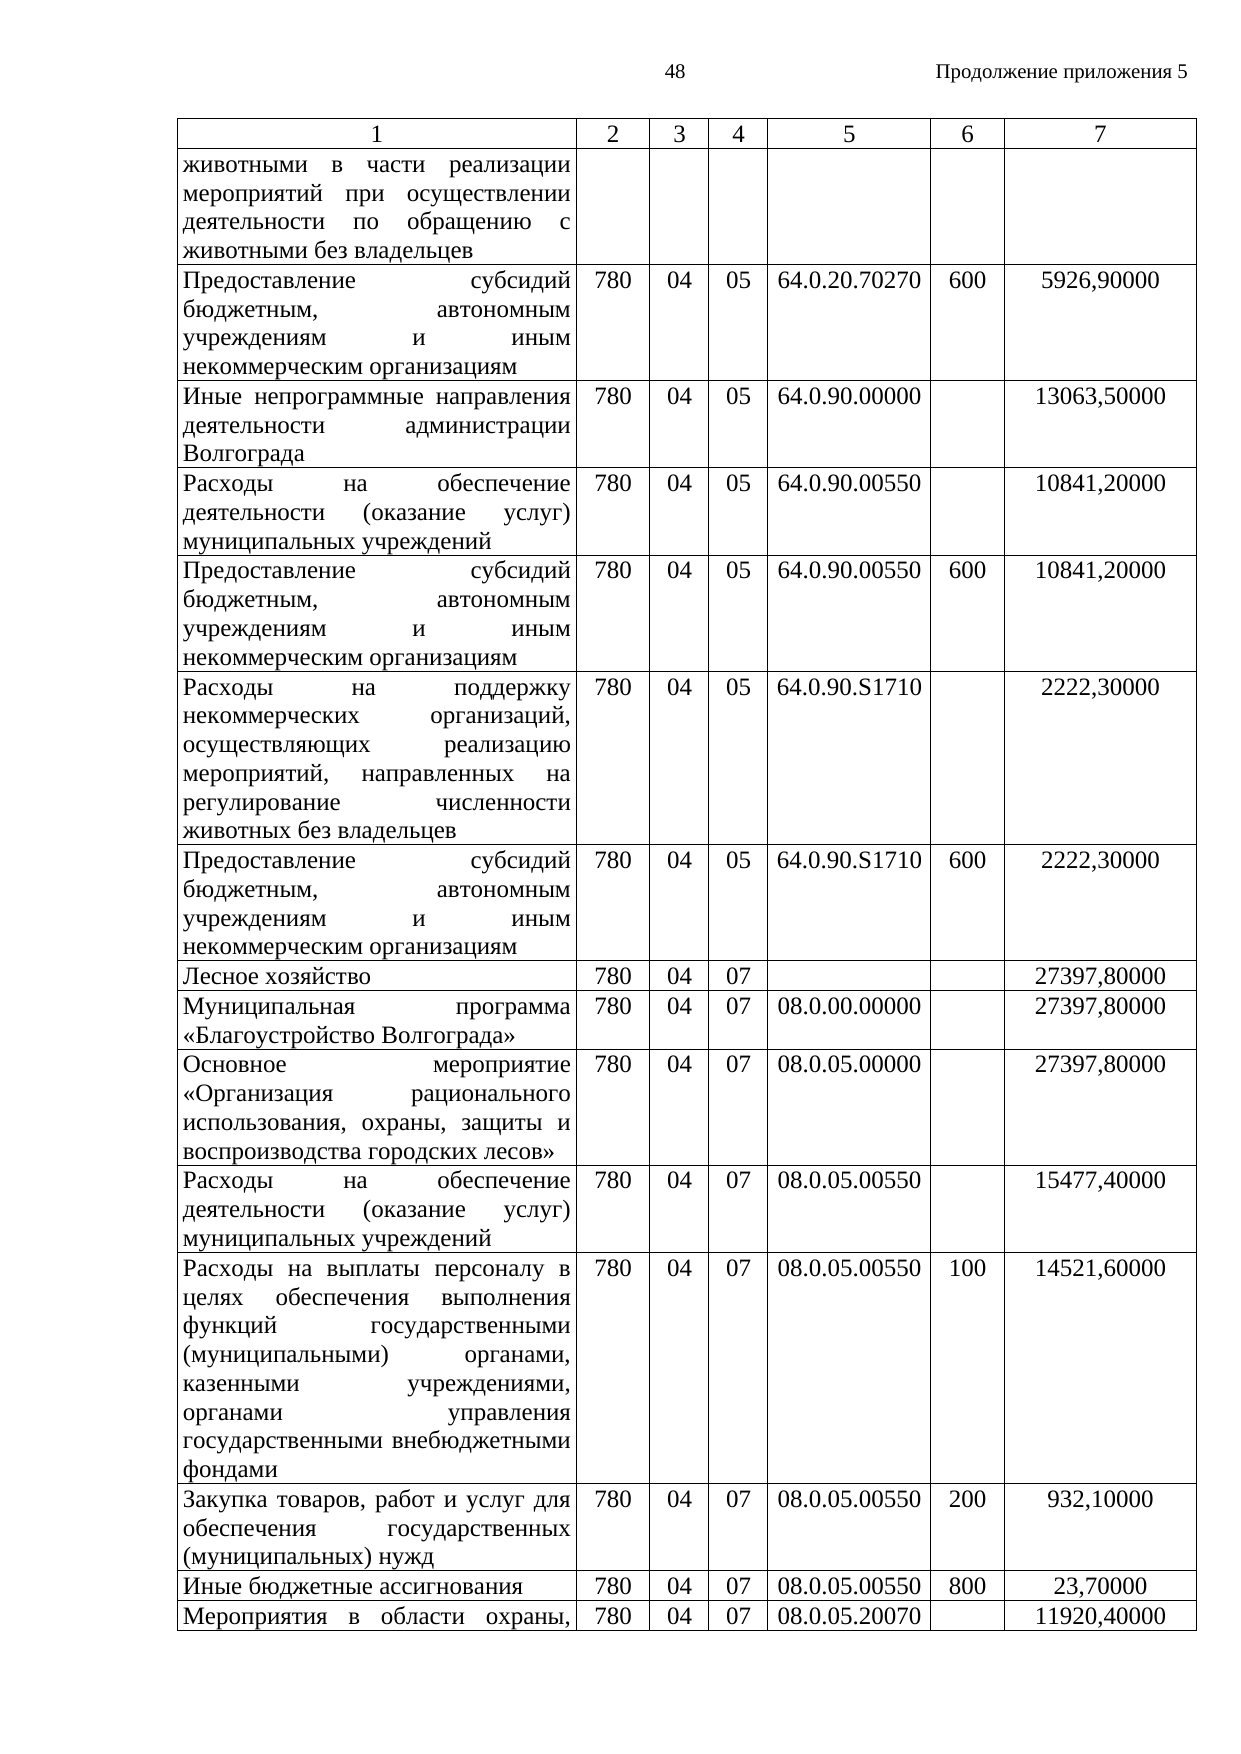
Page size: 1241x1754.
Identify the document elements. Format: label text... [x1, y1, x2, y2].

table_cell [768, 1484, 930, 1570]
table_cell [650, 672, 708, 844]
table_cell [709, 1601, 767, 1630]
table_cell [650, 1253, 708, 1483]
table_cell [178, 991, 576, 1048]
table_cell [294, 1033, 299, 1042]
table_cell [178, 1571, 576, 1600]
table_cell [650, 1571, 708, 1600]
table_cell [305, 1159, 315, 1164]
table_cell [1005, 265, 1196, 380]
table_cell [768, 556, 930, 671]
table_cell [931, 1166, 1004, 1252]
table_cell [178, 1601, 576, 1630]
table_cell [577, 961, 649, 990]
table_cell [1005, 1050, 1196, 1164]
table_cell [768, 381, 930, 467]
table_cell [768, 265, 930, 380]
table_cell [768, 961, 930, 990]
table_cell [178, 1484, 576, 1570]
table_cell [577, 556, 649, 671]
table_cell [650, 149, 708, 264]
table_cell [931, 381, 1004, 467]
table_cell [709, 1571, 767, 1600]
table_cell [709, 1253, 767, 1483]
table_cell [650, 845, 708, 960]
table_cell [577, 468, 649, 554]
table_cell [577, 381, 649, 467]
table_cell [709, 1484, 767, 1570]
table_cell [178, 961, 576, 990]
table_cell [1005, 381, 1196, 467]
table_header 7 [1005, 119, 1196, 148]
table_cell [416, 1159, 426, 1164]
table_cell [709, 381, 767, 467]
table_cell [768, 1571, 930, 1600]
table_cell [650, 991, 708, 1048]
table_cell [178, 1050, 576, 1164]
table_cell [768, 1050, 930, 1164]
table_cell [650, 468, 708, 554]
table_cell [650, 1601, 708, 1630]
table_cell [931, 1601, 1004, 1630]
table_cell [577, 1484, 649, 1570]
table_header 6 [931, 119, 1004, 148]
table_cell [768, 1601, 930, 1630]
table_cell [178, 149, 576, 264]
table_header 4 [709, 119, 767, 148]
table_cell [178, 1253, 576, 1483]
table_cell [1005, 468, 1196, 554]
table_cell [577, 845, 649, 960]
table_header 1 [178, 119, 576, 148]
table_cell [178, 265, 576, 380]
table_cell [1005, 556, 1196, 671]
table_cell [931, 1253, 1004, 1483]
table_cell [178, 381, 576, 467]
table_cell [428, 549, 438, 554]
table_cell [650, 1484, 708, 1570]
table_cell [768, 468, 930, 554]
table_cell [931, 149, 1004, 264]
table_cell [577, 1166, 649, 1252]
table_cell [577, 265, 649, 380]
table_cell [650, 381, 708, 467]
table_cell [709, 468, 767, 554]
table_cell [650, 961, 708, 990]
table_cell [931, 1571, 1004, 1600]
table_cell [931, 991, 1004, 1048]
table_header 5 [768, 119, 930, 148]
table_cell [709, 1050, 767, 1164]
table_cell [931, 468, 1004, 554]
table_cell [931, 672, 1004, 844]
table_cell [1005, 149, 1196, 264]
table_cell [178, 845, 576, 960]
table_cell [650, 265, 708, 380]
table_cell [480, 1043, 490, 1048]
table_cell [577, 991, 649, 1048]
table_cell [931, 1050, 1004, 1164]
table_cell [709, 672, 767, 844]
table_header 2 [577, 119, 649, 148]
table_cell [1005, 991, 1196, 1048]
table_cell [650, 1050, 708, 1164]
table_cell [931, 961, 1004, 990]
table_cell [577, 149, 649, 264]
table_header 3 [650, 119, 708, 148]
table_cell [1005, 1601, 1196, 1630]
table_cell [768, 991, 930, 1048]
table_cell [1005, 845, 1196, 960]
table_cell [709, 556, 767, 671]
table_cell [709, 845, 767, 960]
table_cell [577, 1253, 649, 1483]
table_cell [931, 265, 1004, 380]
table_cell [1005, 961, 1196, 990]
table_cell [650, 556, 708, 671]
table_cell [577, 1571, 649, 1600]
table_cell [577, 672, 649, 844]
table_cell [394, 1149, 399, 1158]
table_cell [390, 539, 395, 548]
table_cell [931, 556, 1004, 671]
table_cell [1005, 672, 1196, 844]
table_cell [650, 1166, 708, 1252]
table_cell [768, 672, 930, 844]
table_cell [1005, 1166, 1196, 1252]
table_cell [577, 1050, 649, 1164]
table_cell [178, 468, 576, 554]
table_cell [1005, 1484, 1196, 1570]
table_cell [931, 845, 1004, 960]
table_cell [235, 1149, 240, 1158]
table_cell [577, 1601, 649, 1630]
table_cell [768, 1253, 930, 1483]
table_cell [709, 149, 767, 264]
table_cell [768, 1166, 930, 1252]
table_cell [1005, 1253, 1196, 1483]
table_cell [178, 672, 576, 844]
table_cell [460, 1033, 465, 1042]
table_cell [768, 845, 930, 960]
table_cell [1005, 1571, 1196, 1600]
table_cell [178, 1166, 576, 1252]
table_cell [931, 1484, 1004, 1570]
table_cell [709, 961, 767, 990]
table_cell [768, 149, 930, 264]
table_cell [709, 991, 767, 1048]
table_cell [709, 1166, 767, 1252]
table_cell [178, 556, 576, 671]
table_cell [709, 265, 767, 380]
